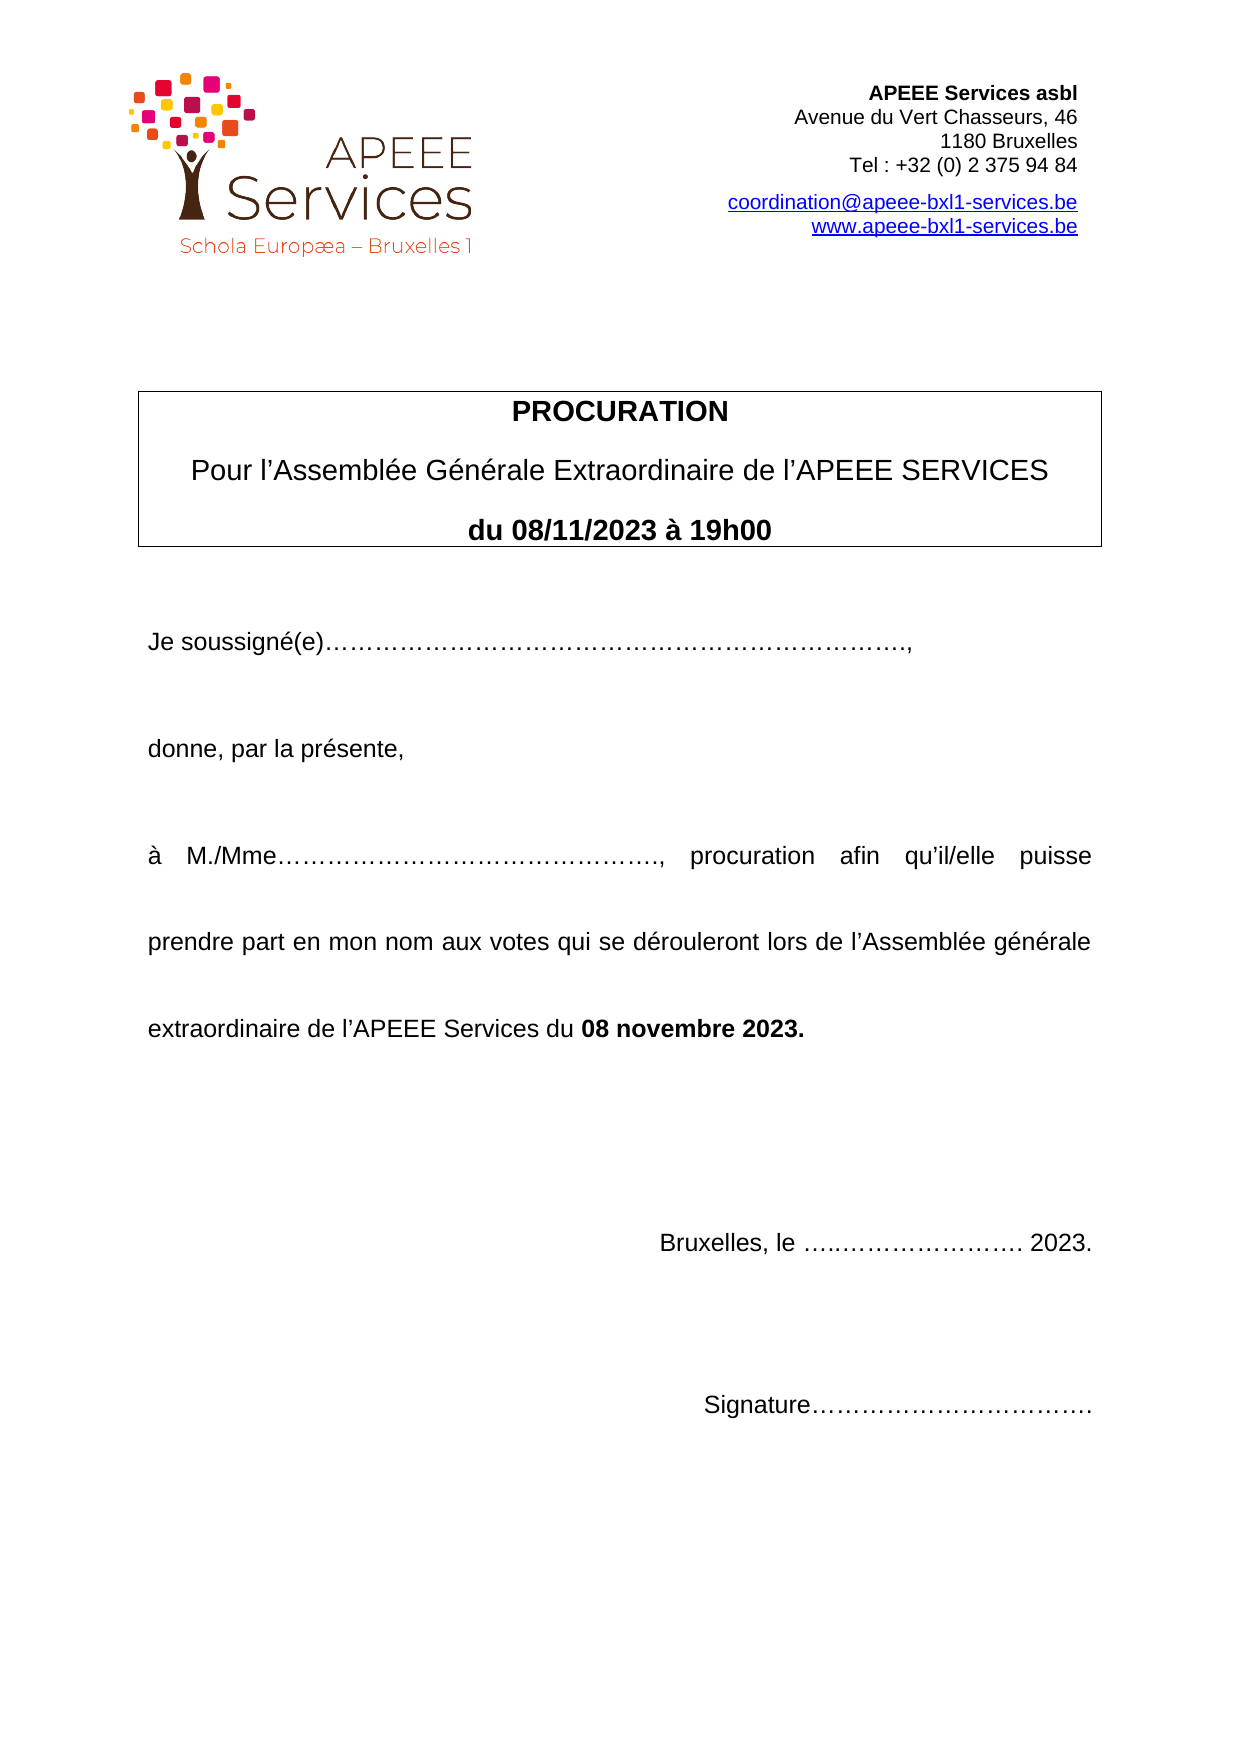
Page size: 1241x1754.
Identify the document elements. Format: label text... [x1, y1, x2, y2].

text Je soussigné(e)……………………………………………………………., [148, 627, 1093, 656]
text Signature……………………………. [148, 1390, 1093, 1419]
picture [128, 73, 472, 257]
text donne, par la présente, [148, 734, 1093, 763]
text à M./Mme………………………………………., procuration afin qu’il/elle puisse prendre part en mon nom aux votes qui se dérouleront lors de l’Assemblée générale extraordinaire de l’APEEE Services du 08 novembre 2023. [148, 841, 1093, 1042]
text PROCURATION [139, 392, 1101, 427]
text Pour l’Assemblée Générale Extraordinaire de l’APEEE SERVICES [139, 450, 1101, 487]
text Bruxelles, le …..…………………. 2023. [148, 1228, 1093, 1257]
text du 08/11/2023 à 19h00 [139, 509, 1101, 546]
